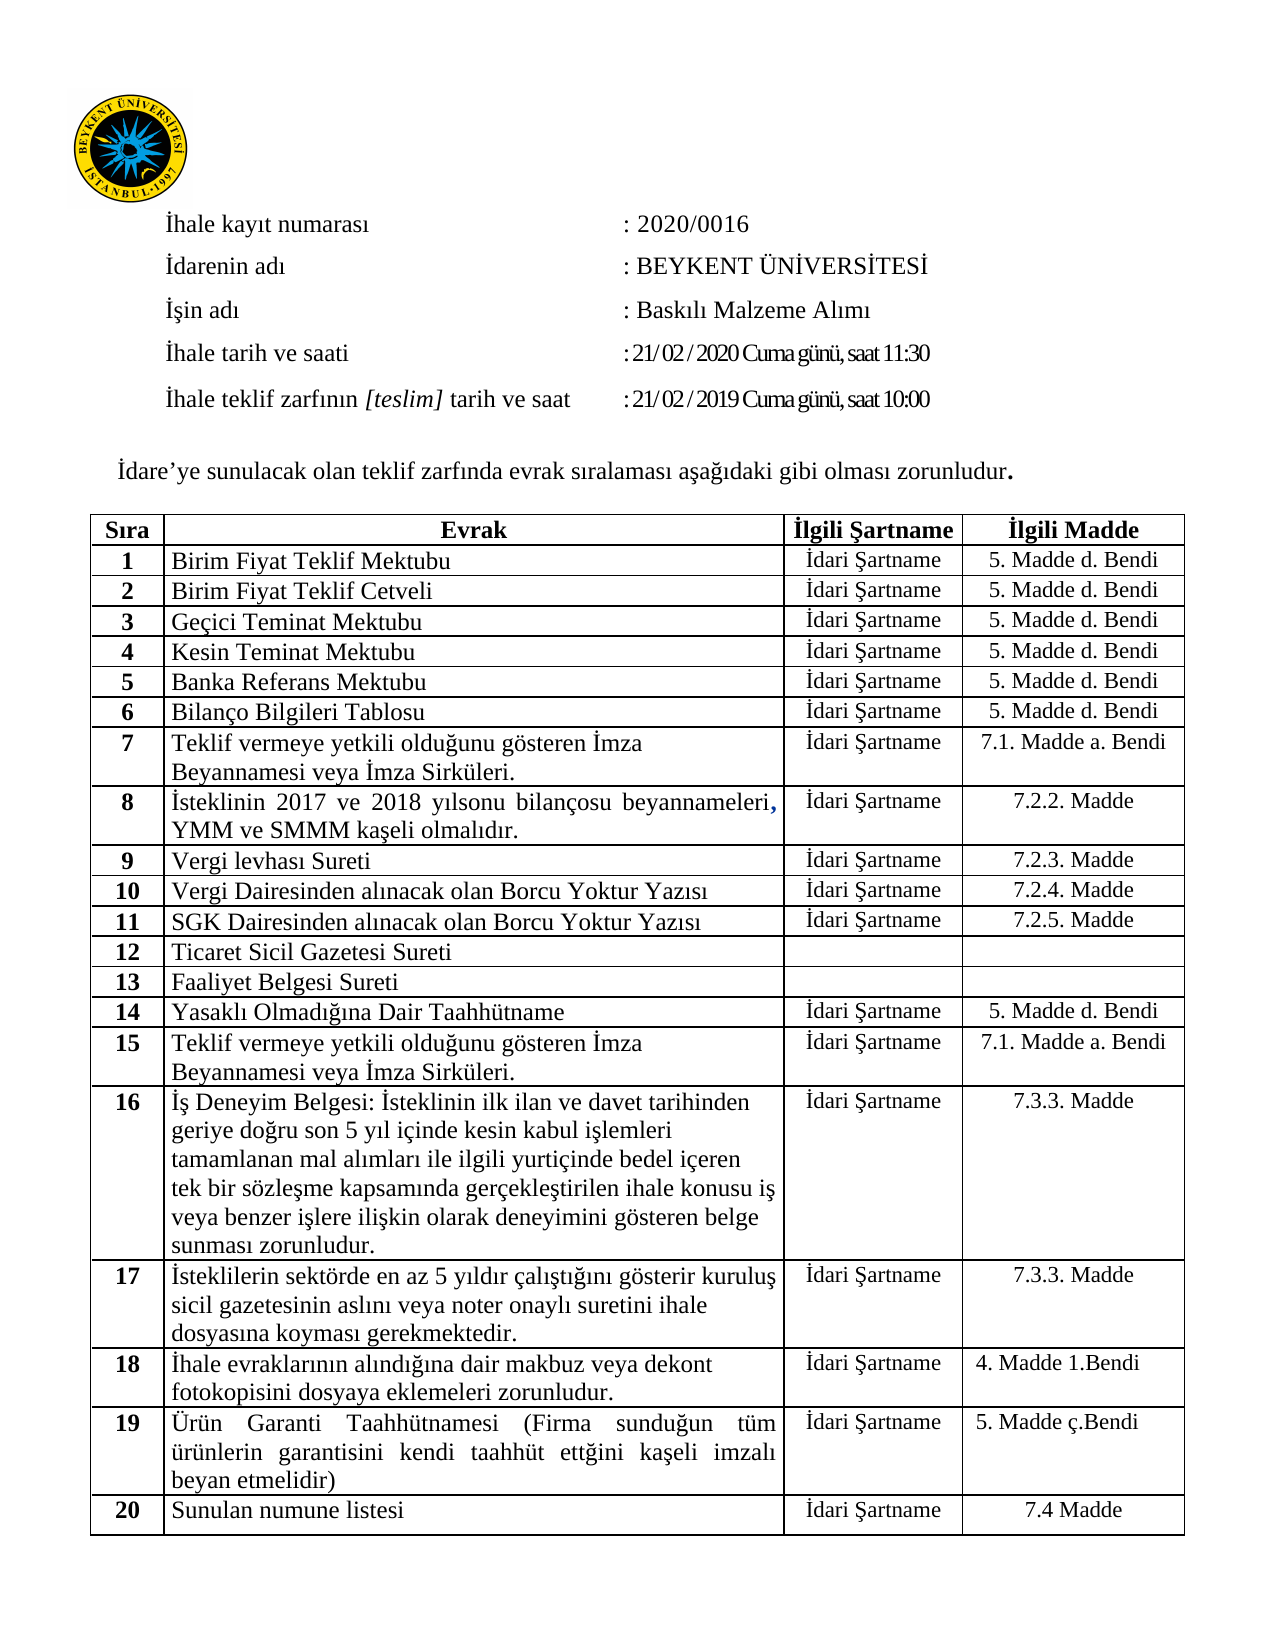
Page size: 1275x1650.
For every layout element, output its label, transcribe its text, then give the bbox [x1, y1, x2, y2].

picture [67, 88, 194, 209]
table_cell 2 [91, 576, 163, 605]
table_cell Birim Fiyat Teklif Mektubu [165, 546, 783, 575]
table_cell 1 [91, 545, 163, 575]
table_cell [963, 967, 1184, 996]
table_cell Vergi Dairesinden alınacak olan Borcu Yoktur Yazısı [165, 876, 783, 905]
table_cell [963, 937, 1184, 966]
table_cell 5. Madde d. Bendi [963, 637, 1184, 666]
table_cell 5. Madde d. Bendi [963, 667, 1184, 696]
table_header Evrak [165, 515, 783, 544]
table_header İhale kayıt numarası [158, 209, 616, 251]
table_cell İdari Şartname [785, 1496, 962, 1534]
table_cell 10 [91, 876, 163, 905]
table_cell İhale teklif zarfının [teslim] tarih ve saat [158, 384, 616, 427]
table_cell Teklif vermeye yetkili olduğunu gösteren İmza Beyannamesi veya İmza Sirküleri. [165, 728, 783, 785]
table_cell İdari Şartname [785, 1349, 962, 1406]
table_cell 5. Madde d. Bendi [963, 698, 1184, 726]
table_cell : 21/ 02 / 2020 Cuma günü, saat 11:30 [616, 338, 1117, 384]
table_header İlgili Madde [963, 515, 1184, 544]
table_cell 16 [91, 1086, 163, 1259]
table_cell Kesin Teminat Mektubu [165, 637, 783, 666]
table_cell SGK Dairesinden alınacak olan Borcu Yoktur Yazısı [165, 907, 783, 935]
table_cell 5 [91, 667, 163, 696]
table_cell 19 [91, 1407, 163, 1494]
table_cell Sunulan numune listesi [165, 1496, 783, 1534]
table_cell [785, 967, 962, 996]
table_cell Ticaret Sicil Gazetesi Sureti [165, 937, 783, 966]
table_cell İdarenin adı [158, 251, 616, 295]
table_cell 5. Madde d. Bendi [963, 998, 1184, 1026]
table_cell İdari Şartname [785, 876, 962, 905]
table_cell İdari Şartname [785, 1408, 962, 1494]
table_cell 18 [91, 1348, 163, 1406]
table_cell Bilanço Bilgileri Tablosu [165, 698, 783, 726]
table_cell 9 [91, 845, 163, 875]
table_cell İdari Şartname [785, 607, 962, 635]
table_cell 7.3.3. Madde [963, 1087, 1184, 1259]
table_cell 7.4 Madde [963, 1496, 1184, 1534]
table_cell 14 [91, 997, 163, 1026]
table_cell 7.2.4. Madde [963, 876, 1184, 905]
table_cell Teklif vermeye yetkili olduğunu gösteren İmza Beyannamesi veya İmza Sirküleri. [165, 1028, 783, 1085]
table_cell İdari Şartname [785, 698, 962, 726]
table_cell Yasaklı Olmadığına Dair Taahhütname [165, 998, 783, 1026]
table_cell İdari Şartname [785, 1028, 962, 1085]
table_header İlgili Şartname [785, 515, 962, 544]
table_cell Birim Fiyat Teklif Cetveli [165, 576, 783, 605]
table_cell 15 [91, 1027, 163, 1085]
table_cell 11 [91, 906, 163, 935]
table_cell 7.2.5. Madde [963, 907, 1184, 935]
table_cell 8 [91, 786, 163, 844]
table_cell 17 [91, 1260, 163, 1347]
table_cell İdari Şartname [785, 787, 962, 844]
text İdare’ye sunulacak olan teklif zarfında evrak sıralaması aşağıdaki gibi olması zorunludur. [29, 456, 1245, 485]
table_cell İdari Şartname [785, 1087, 962, 1259]
table_cell İdari Şartname [785, 728, 962, 785]
table_header Sıra [91, 515, 163, 544]
table_cell 13 [91, 967, 163, 996]
table_cell Ürün Garanti Taahhütnamesi (Firma sunduğun tüm ürünlerin garantisini kendi taahhüt ettğini kaşeli imzalı beyan etmelidir) [165, 1408, 783, 1494]
table_cell İdari Şartname [785, 846, 962, 875]
table_cell Geçici Teminat Mektubu [165, 607, 783, 635]
table_cell İş Deneyim Belgesi: İsteklinin ilk ilan ve davet tarihinden geriye doğru son 5 yıl içinde kesin kabul işlemleri tamamlanan mal alımları ile ilgili yurtiçinde bedel içeren tek bir sözleşme kapsamında gerçekleştirilen ihale konusu iş veya benzer işlere ilişkin olarak deneyimini gösteren belge sunması zorunludur. [165, 1087, 783, 1259]
table_cell 12 [91, 936, 163, 966]
table_cell 5. Madde d. Bendi [963, 576, 1184, 605]
table_cell İdari Şartname [785, 1261, 962, 1347]
table_cell İdari Şartname [785, 576, 962, 605]
table_header : 2020/0016 [616, 209, 1117, 251]
table_cell Faaliyet Belgesi Sureti [165, 967, 783, 996]
table_cell 6 [91, 697, 163, 726]
table_cell 4. Madde 1.Bendi [963, 1349, 1184, 1406]
table_cell 7.2.2. Madde [963, 787, 1184, 844]
table_cell 7 [91, 727, 163, 785]
table_cell İdari Şartname [785, 637, 962, 666]
table_cell 7.1. Madde a. Bendi [963, 1028, 1184, 1085]
table_cell İhale tarih ve saati [158, 338, 616, 384]
table_cell 7.2.3. Madde [963, 846, 1184, 875]
table_cell İdari Şartname [785, 998, 962, 1026]
table_cell İşin adı [158, 295, 616, 338]
table_cell 5. Madde d. Bendi [963, 546, 1184, 575]
table_cell : 21/ 02 / 2019 Cuma günü, saat 10:00 [616, 384, 1117, 427]
table_cell : BEYKENT ÜNİVERSİTESİ [616, 251, 1117, 295]
table_cell [785, 937, 962, 966]
table_cell 7.1. Madde a. Bendi [963, 728, 1184, 785]
table_cell İdari Şartname [785, 667, 962, 696]
table_cell İhale evraklarının alındığına dair makbuz veya dekont fotokopisini dosyaya eklemeleri zorunludur. [165, 1349, 783, 1406]
table_cell İsteklilerin sektörde en az 5 yıldır çalıştığını gösterir kuruluş sicil gazetesinin aslını veya noter onaylı suretini ihale dosyasına koyması gerekmektedir. [165, 1261, 783, 1347]
table_cell İdari Şartname [785, 546, 962, 575]
table_cell 20 [91, 1495, 163, 1534]
table_cell İdari Şartname [785, 907, 962, 935]
table_cell 5. Madde ç.Bendi [963, 1408, 1184, 1494]
table_cell 3 [91, 606, 163, 635]
table_cell 4 [91, 636, 163, 666]
table_cell Vergi levhası Sureti [165, 846, 783, 875]
table_cell 5. Madde d. Bendi [963, 607, 1184, 635]
table_cell İsteklinin 2017 ve 2018 yılsonu bilançosu beyannameleri, YMM ve SMMM kaşeli olmalıdır. [165, 787, 783, 844]
table_cell : Baskılı Malzeme Alımı [616, 295, 1117, 338]
table_cell Banka Referans Mektubu [165, 667, 783, 696]
table_cell 7.3.3. Madde [963, 1261, 1184, 1347]
